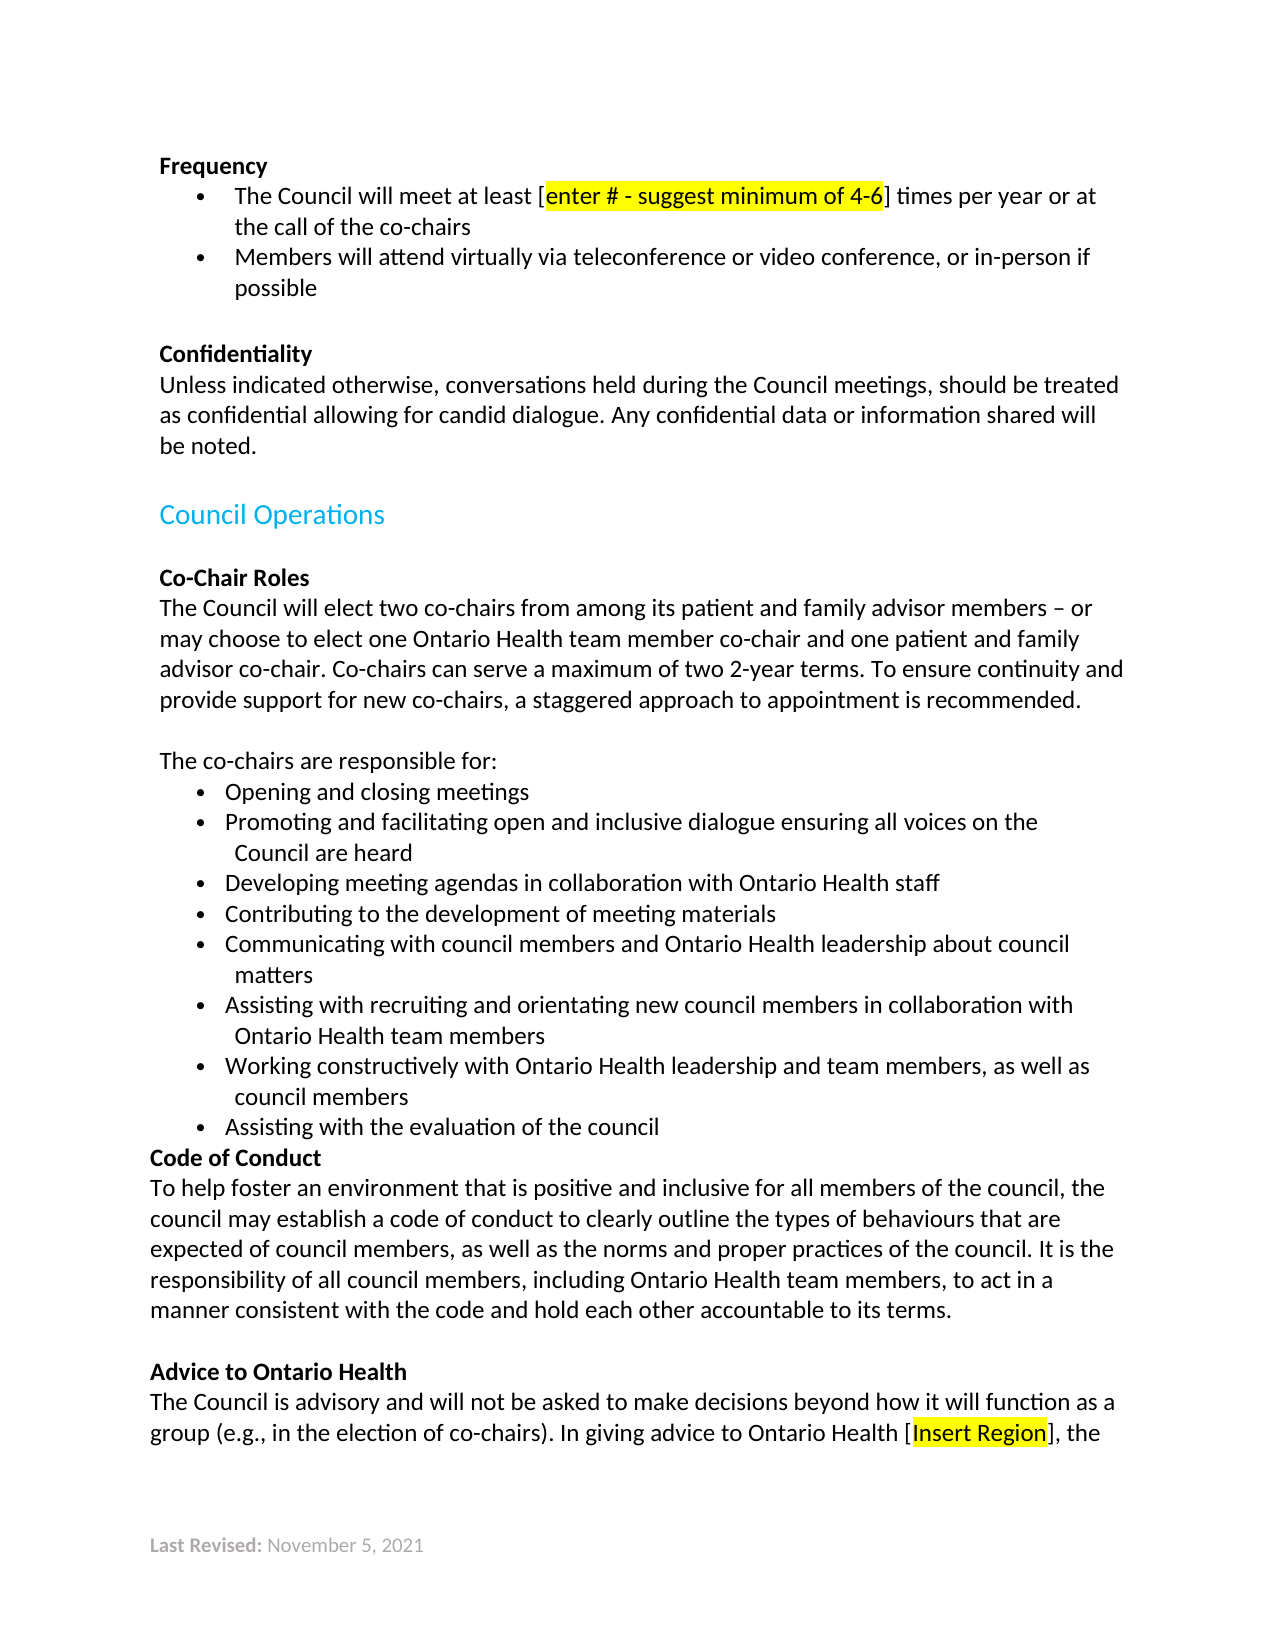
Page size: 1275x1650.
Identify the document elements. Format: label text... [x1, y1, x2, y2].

text Co-Chair Roles [150, 562, 1125, 593]
text Advice to Ontario Health [150, 1356, 1125, 1386]
list Opening and closing meetings [197, 776, 1125, 806]
text The Council will elect two co-chairs from among its patient and family advisor members – or may choose to elect one Ontario Health team member co-chair and one patient and family advisor co-chair. Co-chairs can serve a maximum of two 2-year terms. To ensure continuity and provide support for new co-chairs, a staggered approach to appointment is recommended. [159, 593, 1125, 715]
list Working constructively with Ontario Health leadership and team members, as well as council members [197, 1050, 1125, 1111]
list Members will attend virtually via teleconference or video conference, or in-person if possible [197, 242, 1125, 303]
text Code of Conduct [150, 1142, 1125, 1172]
text The co-chairs are responsible for: [159, 745, 1125, 776]
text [150, 1386, 1125, 1447]
text Council Operations [150, 496, 1125, 532]
list Promoting and facilitating open and inclusive dialogue ensuring all voices on the Council are heard [197, 806, 1125, 867]
text Frequency [159, 150, 1125, 181]
list Assisting with the evaluation of the council [197, 1111, 1125, 1142]
list Developing meeting agendas in collaboration with Ontario Health staff [197, 867, 1125, 898]
text Confidentiality [159, 338, 1125, 369]
text To help foster an environment that is positive and inclusive for all members of the council, the council may establish a code of conduct to clearly outline the types of behaviours that are expected of council members, as well as the norms and proper practices of the council. It is the responsibility of all council members, including Ontario Health team members, to act in a manner consistent with the code and hold each other accountable to its terms. [150, 1172, 1125, 1325]
list Contributing to the development of meeting materials [197, 898, 1125, 928]
text Unless indicated otherwise, conversations held during the Council meetings, should be treated as confidential allowing for candid dialogue. Any confidential data or information shared will be noted. [159, 369, 1125, 460]
list The Council will meet at least [enter # - suggest minimum of 4-6] times per year or at the call of the co-chairs [197, 181, 1125, 242]
list Communicating with council members and Ontario Health leadership about council matters [197, 928, 1125, 989]
list Assisting with recruiting and orientating new council members in collaboration with Ontario Health team members [197, 989, 1125, 1050]
